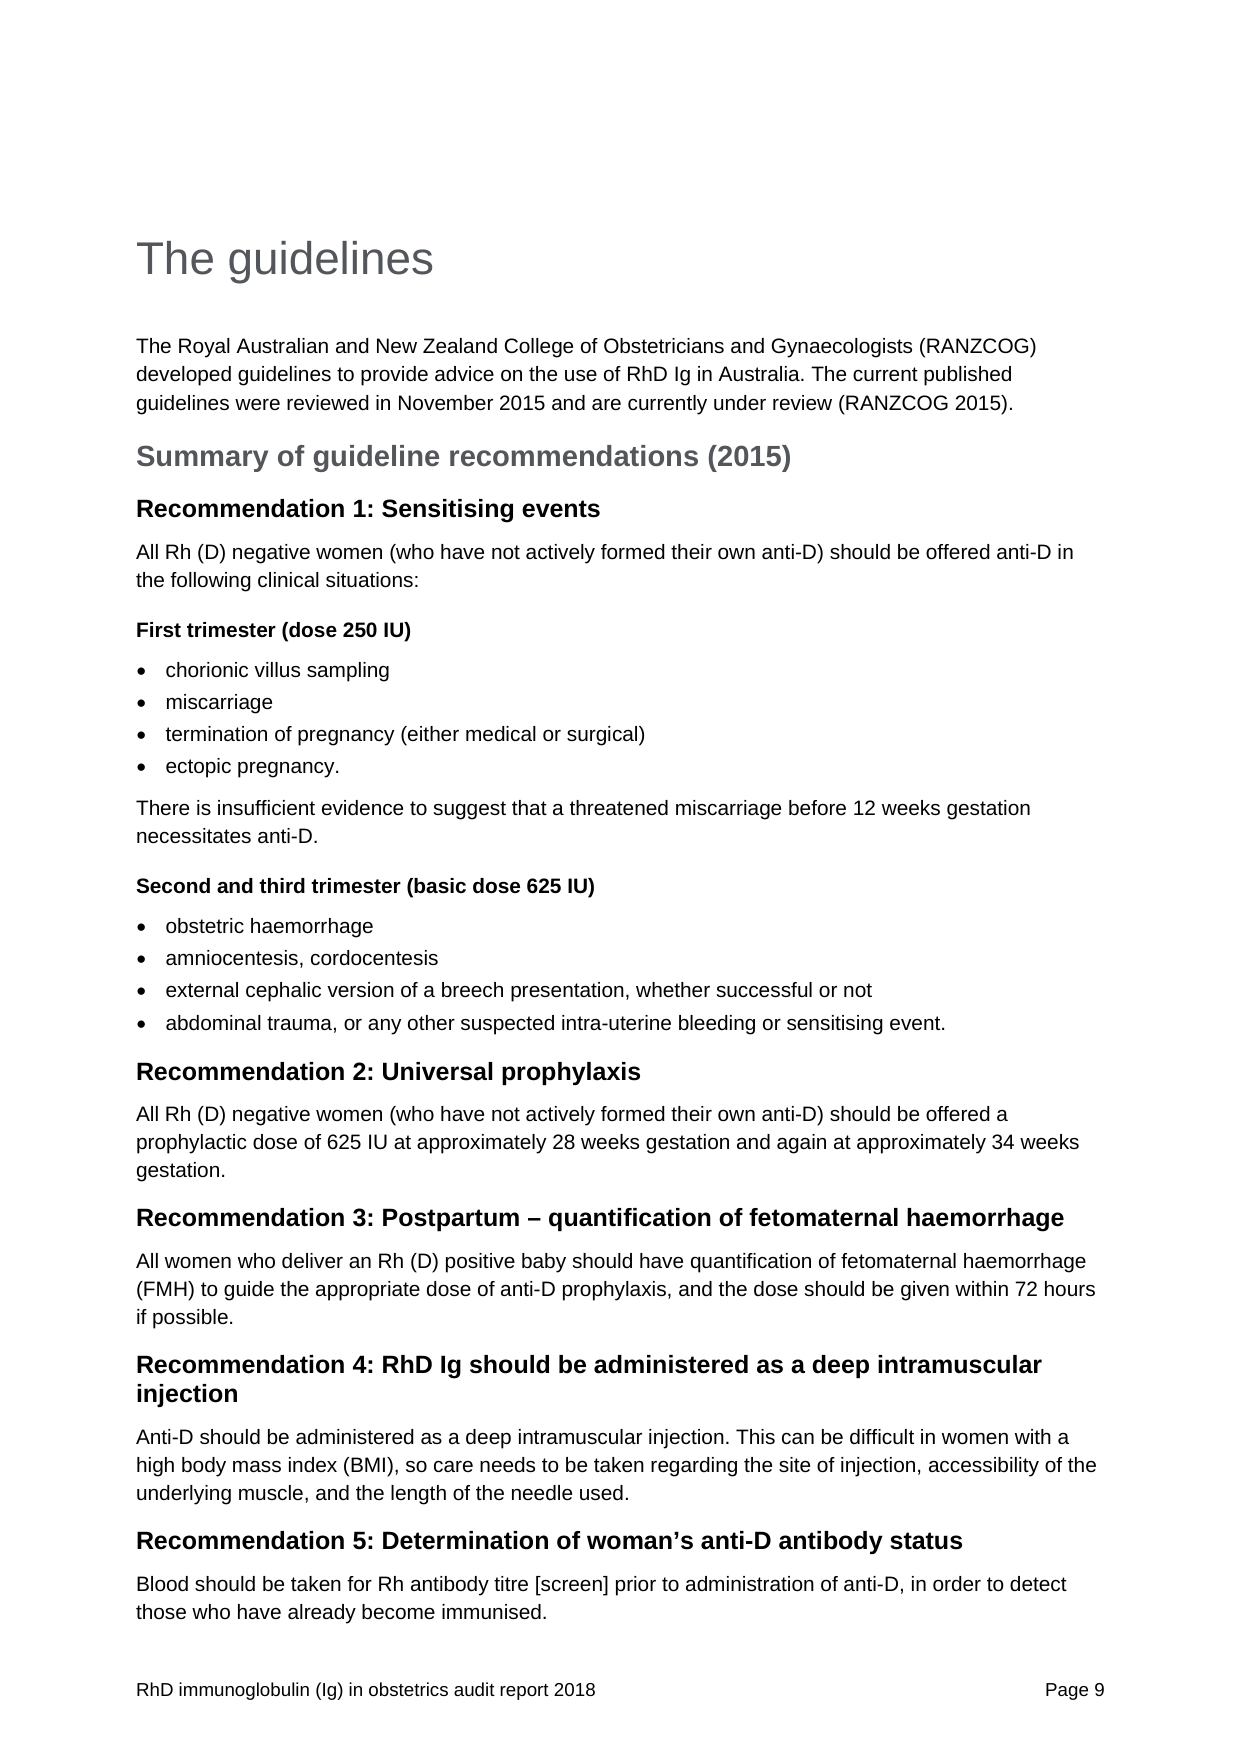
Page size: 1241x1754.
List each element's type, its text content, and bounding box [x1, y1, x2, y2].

text amniocentesis, cordocentesis [136, 943, 1104, 971]
text chorionic villus sampling [136, 654, 1104, 682]
text All women who deliver an Rh (D) positive baby should have quantification of fetomaternal haemorrhage (FMH) to guide the appropriate dose of anti-D prophylaxis, and the dose should be given within 72 hours if possible. [136, 1245, 1104, 1329]
subtitle Recommendation 4: RhD Ig should be administered as a deep intramuscular injection [136, 1350, 1104, 1408]
text ectopic pregnancy. [136, 751, 1104, 779]
text There is insufficient evidence to suggest that a threatened miscarriage before 12 weeks gestation necessitates anti-D. [136, 792, 1104, 848]
text external cephalic version of a breech presentation, whether successful or not [136, 975, 1104, 1003]
text Blood should be taken for Rh antibody titre [screen] prior to administration of anti-D, in order to detect those who have already become immunised. [136, 1568, 1104, 1624]
text All Rh (D) negative women (who have not actively formed their own anti-D) should be offered a prophylactic dose of 625 IU at approximately 28 weeks gestation and again at approximately 34 weeks gestation. [136, 1098, 1104, 1182]
subtitle The guidelines [136, 231, 1104, 284]
text obstetric haemorrhage [136, 910, 1104, 938]
text The Royal Australian and New Zealand College of Obstetricians and Gynaecologists (RANZCOG) developed guidelines to provide advice on the use of RhD Ig in Australia. The current published guidelines were reviewed in November 2015 and are currently under review (RANZCOG 2015). [136, 330, 1104, 414]
subtitle Recommendation 1: Sensitising events [136, 494, 1104, 523]
subtitle Recommendation 3: Postpartum – quantification of fetomaternal haemorrhage [136, 1203, 1104, 1232]
text miscarriage [136, 686, 1104, 714]
subtitle Second and third trimester (basic dose 625 IU) [136, 873, 1104, 898]
text abdominal trauma, or any other suspected intra-uterine bleeding or sensitising event. [136, 1007, 1104, 1035]
text termination of pregnancy (either medical or surgical) [136, 719, 1104, 747]
subtitle Summary of guideline recommendations (2015) [136, 439, 1104, 473]
subtitle Recommendation 5: Determination of woman’s anti-D antibody status [136, 1526, 1104, 1555]
text Anti-D should be administered as a deep intramuscular injection. This can be difficult in women with a high body mass index (BMI), so care needs to be taken regarding the site of injection, accessibility of the underlying muscle, and the length of the needle used. [136, 1421, 1104, 1505]
text All Rh (D) negative women (who have not actively formed their own anti-D) should be offered anti-D in the following clinical situations: [136, 535, 1104, 592]
subtitle First trimester (dose 250 IU) [136, 617, 1104, 642]
subtitle Recommendation 2: Universal prophylaxis [136, 1056, 1104, 1085]
